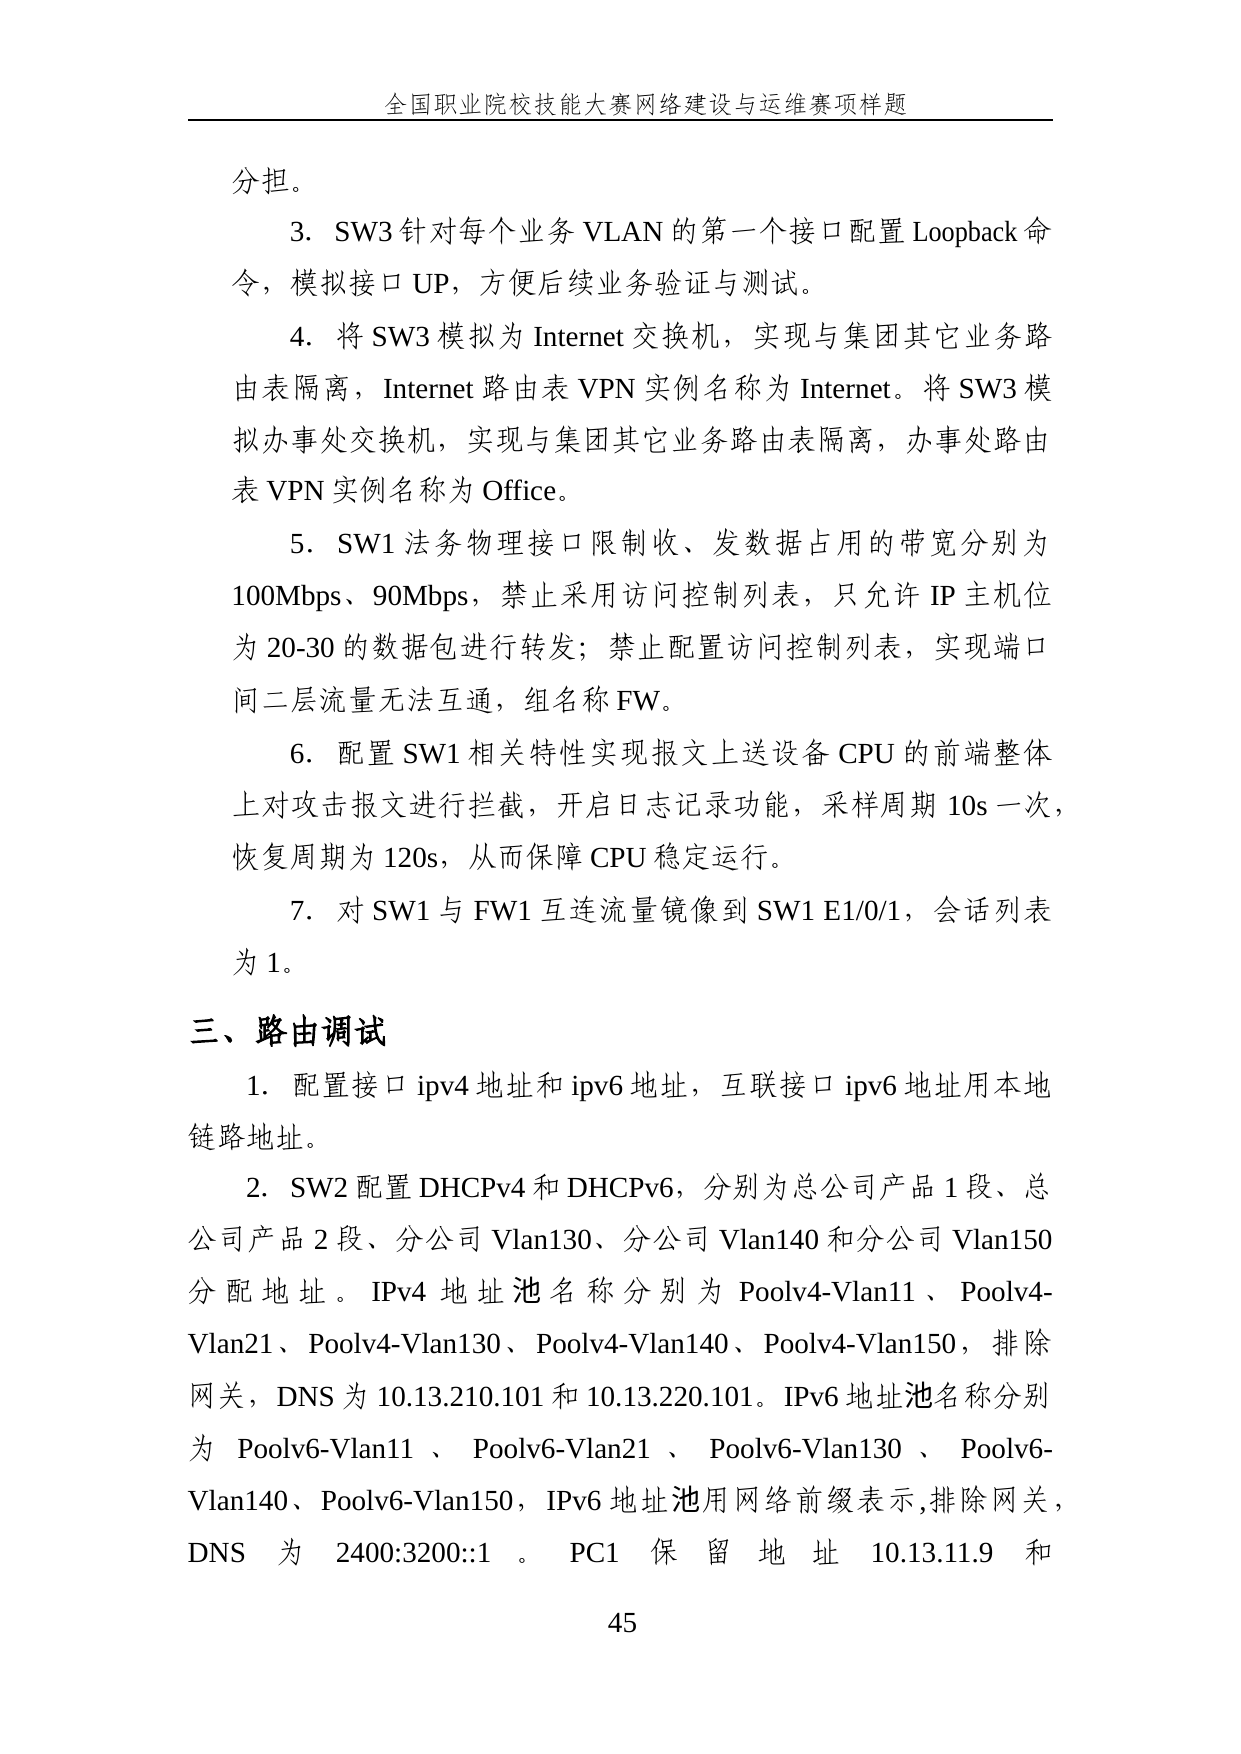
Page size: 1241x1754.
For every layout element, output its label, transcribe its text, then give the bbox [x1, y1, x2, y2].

list 3．SW3针对每个业务VLAN的第一个接口配置Loopback命令，模拟接口UP，方便后续业务验证与测试。 [231, 212, 1053, 299]
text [187, 1168, 1053, 1569]
list 7．对SW1与FW1互连流量镜像到SW1 E1/0/1，会话列表为1。 [231, 892, 1053, 979]
list 5．SW1法务物理接口限制收、发数据占用的带宽分别为100Mbps、90Mbps，禁止采用访问控制列表，只允许IP主机位为20-30的数据包进行转发；禁止配置访问控制列表，实现端口间二层流量无法互通，组名称FW。 [231, 524, 1053, 716]
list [231, 162, 1053, 195]
subtitle 三、路由调试 [187, 1009, 1053, 1047]
text 1．配置接口ipv4地址和ipv6地址，互联接口ipv6地址用本地链路地址。 [187, 1066, 1053, 1152]
list 4．将SW3模拟为Internet交换机，实现与集团其它业务路由表隔离，Internet路由表VPN实例名称为Internet。将SW3模拟办事处交换机，实现与集团其它业务路由表隔离，办事处路由表VPN实例名称为Office。 [231, 317, 1053, 507]
list 6．配置SW1相关特性实现报文上送设备CPU的前端整体上对攻击报文进行拦截，开启日志记录功能，采样周期10s一次，恢复周期为120s，从而保障CPU稳定运行。 [231, 734, 1053, 874]
